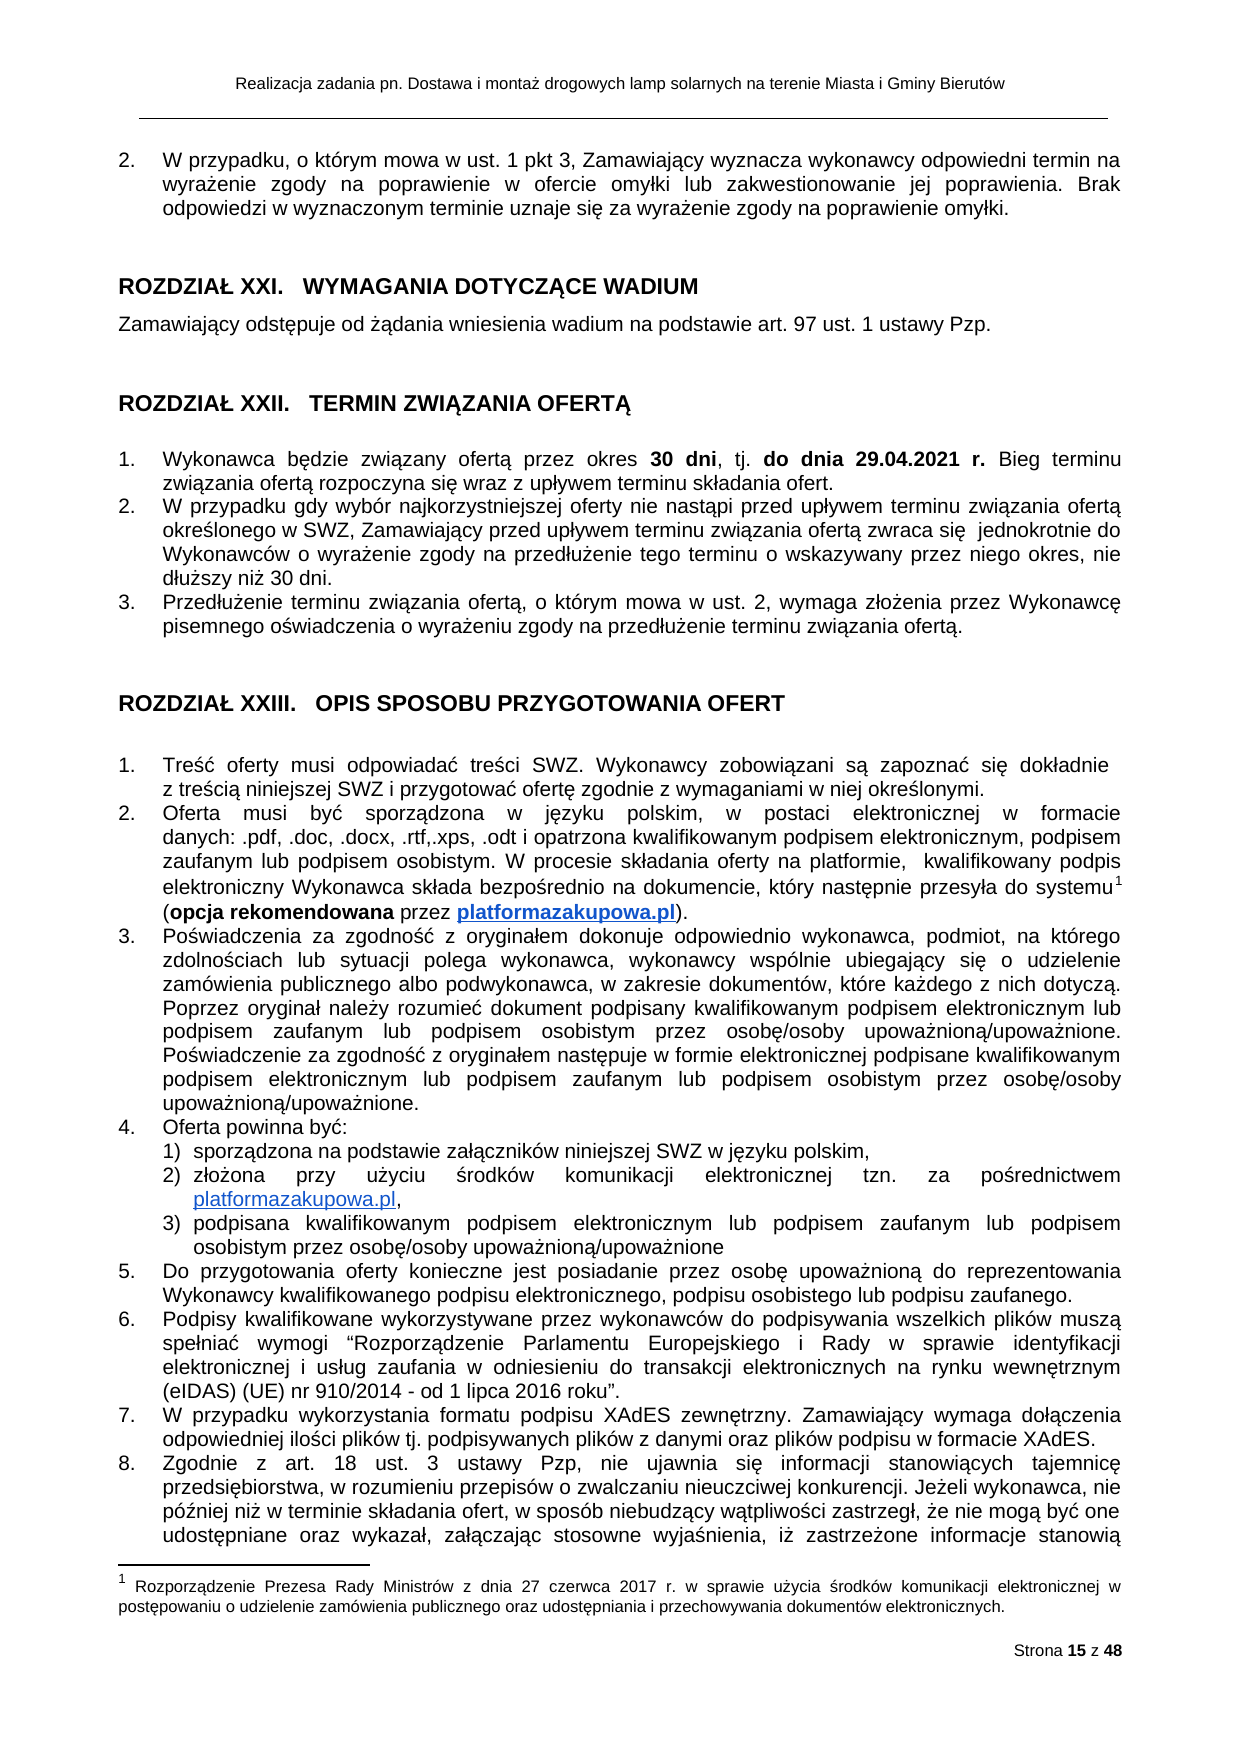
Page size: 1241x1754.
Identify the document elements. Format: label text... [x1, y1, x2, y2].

list Treść oferty musi odpowiadać treści SWZ. Wykonawcy zobowiązani są zapoznać się dokładnie z treścią niniejszej SWZ i przygotować ofertę zgodnie z wymaganiami w niej określonymi. [118, 753, 1122, 801]
list podpisana kwalifikowanym podpisem elektronicznym lub podpisem zaufanym lub podpisem osobistym przez osobę/osoby upoważnioną/upoważnione [162, 1211, 1122, 1259]
text Zamawiający odstępuje od żądania wniesienia wadium na podstawie art. 97 ust. 1 ustawy Pzp. [118, 312, 1122, 336]
list Podpisy kwalifikowane wykorzystywane przez wykonawców do podpisywania wszelkich plików muszą spełniać wymogi “Rozporządzenie Parlamentu Europejskiego i Rady w sprawie identyfikacji elektronicznej i usług zaufania w odniesieniu do transakcji elektronicznych na rynku wewnętrznym (eIDAS) (UE) nr 910/2014 - od 1 lipca 2016 roku”. [118, 1307, 1122, 1403]
list W przypadku gdy wybór najkorzystniejszej oferty nie nastąpi przed upływem terminu związania ofertą określonego w SWZ, Zamawiający przed upływem terminu związania ofertą zwraca się jednokrotnie do Wykonawców o wyrażenie zgody na przedłużenie tego terminu o wskazywany przez niego okres, nie dłuższy niż 30 dni. [118, 494, 1122, 590]
subtitle ROZDZIAŁ XXI. WYMAGANIA DOTYCZĄCE WADIUM [118, 273, 1122, 300]
list Do przygotowania oferty konieczne jest posiadanie przez osobę upoważnioną do reprezentowania Wykonawcy kwalifikowanego podpisu elektronicznego, podpisu osobistego lub podpisu zaufanego. [118, 1259, 1122, 1307]
list złożona przy użyciu środków komunikacji elektronicznej tzn. za pośrednictwem platformazakupowa.pl, [162, 1163, 1122, 1211]
list Oferta powinna być: [118, 1115, 1122, 1139]
list W przypadku, o którym mowa w ust. 1 pkt 3, Zamawiający wyznacza wykonawcy odpowiedni termin na wyrażenie zgody na poprawienie w ofercie omyłki lub zakwestionowanie jej poprawienia. Brak odpowiedzi w wyznaczonym terminie uznaje się za wyrażenie zgody na poprawienie omyłki. [118, 148, 1122, 219]
subtitle ROZDZIAŁ XXII. TERMIN ZWIĄZANIA OFERTĄ [118, 390, 1122, 416]
list Oferta musi być sporządzona w języku polskim, w postaci elektronicznej w formacie danych: .pdf, .doc, .docx, .rtf,.xps, .odt i opatrzona kwalifikowanym podpisem elektronicznym, podpisem zaufanym lub podpisem osobistym. W procesie składania oferty na platformie, kwalifikowany podpis elektroniczny Wykonawca składa bezpośrednio na dokumencie, który następnie przesyła do systemu (opcja rekomendowana przez platformazakupowa.pl). [118, 801, 1122, 923]
list Poświadczenia za zgodność z oryginałem dokonuje odpowiednio wykonawca, podmiot, na którego zdolnościach lub sytuacji polega wykonawca, wykonawcy wspólnie ubiegający się o udzielenie zamówienia publicznego albo podwykonawca, w zakresie dokumentów, które każdego z nich dotyczą. Poprzez oryginał należy rozumieć dokument podpisany kwalifikowanym podpisem elektronicznym lub podpisem zaufanym lub podpisem osobistym przez osobę/osoby upoważnioną/upoważnione. Poświadczenie za zgodność z oryginałem następuje w formie elektronicznej podpisane kwalifikowanym podpisem elektronicznym lub podpisem zaufanym lub podpisem osobistym przez osobę/osoby upoważnioną/upoważnione. [118, 923, 1122, 1115]
list sporządzona na podstawie załączników niniejszej SWZ w języku polskim, [162, 1139, 1122, 1163]
list Wykonawca będzie związany ofertą przez okres 30 dni, tj. do dnia 29.04.2021 r. Bieg terminu związania ofertą rozpoczyna się wraz z upływem terminu składania ofert. [118, 446, 1122, 494]
subtitle ROZDZIAŁ XXIII. OPIS SPOSOBU PRZYGOTOWANIA OFERT [118, 663, 1122, 716]
list Przedłużenie terminu związania ofertą, o którym mowa w ust. 2, wymaga złożenia przez Wykonawcę pisemnego oświadczenia o wyrażeniu zgody na przedłużenie terminu związania ofertą. [118, 590, 1122, 638]
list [118, 1451, 1122, 1546]
list W przypadku wykorzystania formatu podpisu XAdES zewnętrzny. Zamawiający wymaga dołączenia odpowiedniej ilości plików tj. podpisywanych plików z danymi oraz plików podpisu w formacie XAdES. [118, 1403, 1122, 1451]
